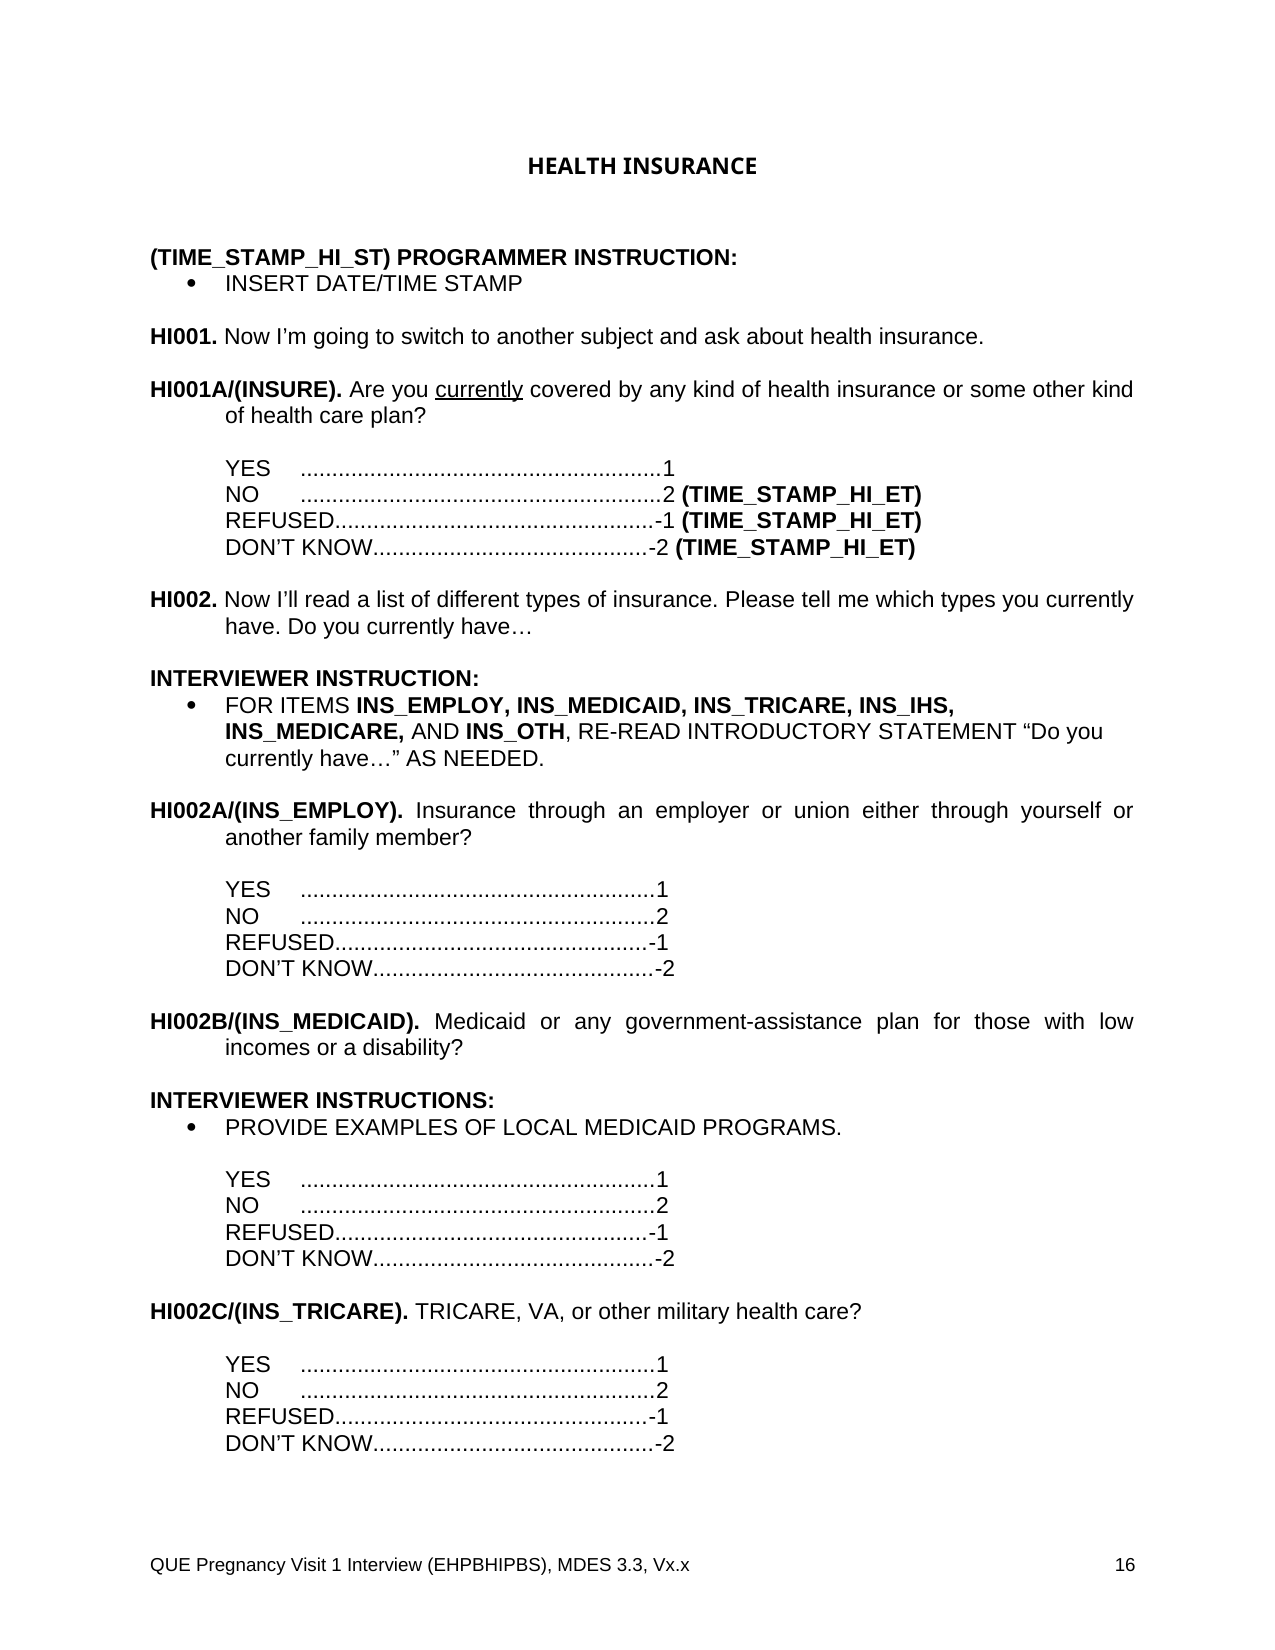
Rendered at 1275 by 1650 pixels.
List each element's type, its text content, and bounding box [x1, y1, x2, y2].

text NO 2 [225, 903, 1134, 929]
text DON’T KNOW -2 [225, 1430, 1134, 1456]
text YES 1 [225, 1351, 1134, 1377]
text NO 2 [225, 1377, 1134, 1403]
text DON’T KNOW -2 [225, 1245, 1134, 1272]
text NO 2 (TIME_STAMP_HI_ET) [225, 481, 1134, 507]
text HI002C/(INS_TRICARE). TRICARE, VA, or other military health care? [150, 1298, 1134, 1324]
text YES 1 [225, 1166, 1134, 1192]
text DON’T KNOW -2 [225, 955, 1134, 982]
text HI001A/(INSURE). Are you currently covered by any kind of health insurance or some other kind of health care plan? [150, 376, 1134, 428]
text DON’T KNOW -2 (TIME_STAMP_HI_ET) [225, 534, 1134, 560]
subtitle INTERVIEWER INSTRUCTIONS: [150, 1087, 1134, 1113]
subtitle FOR ITEMS INS_EMPLOY, INS_MEDICAID, INS_TRICARE, INS_IHS, INS_MEDICARE, AND INS_OTH, RE-READ INTRODUCTORY STATEMENT “Do you currently have…” AS NEEDED. [187, 692, 1134, 771]
text (TIME_STAMP_HI_ST) PROGRAMMER INSTRUCTION: [150, 244, 1134, 270]
text NO 2 [225, 1192, 1134, 1219]
text HEALTH INSURANCE [150, 150, 1134, 181]
text REFUSED -1 [225, 1403, 1134, 1430]
text REFUSED -1 [225, 929, 1134, 955]
text HI001. Now I’m going to switch to another subject and ask about health insurance. [150, 323, 1134, 349]
text REFUSED -1 [225, 1219, 1134, 1245]
text HI002A/(INS_EMPLOY). Insurance through an employer or union either through yourself or another family member? [150, 797, 1134, 850]
text REFUSED -1 (TIME_STAMP_HI_ET) [225, 507, 1134, 534]
subtitle PROVIDE EXAMPLES OF LOCAL MEDICAID PROGRAMS. [187, 1113, 1134, 1140]
text HI002B/(INS_MEDICAID). Medicaid or any government-assistance plan for those with low incomes or a disability? [150, 1008, 1134, 1061]
list INSERT DATE/TIME STAMP [187, 270, 1134, 296]
text YES 1 [225, 876, 1134, 903]
subtitle INTERVIEWER INSTRUCTION: [150, 665, 1134, 692]
text HI002. Now I’ll read a list of different types of insurance. Please tell me which types you currently have. Do you currently have… [150, 586, 1134, 639]
text YES 1 [225, 454, 1134, 481]
